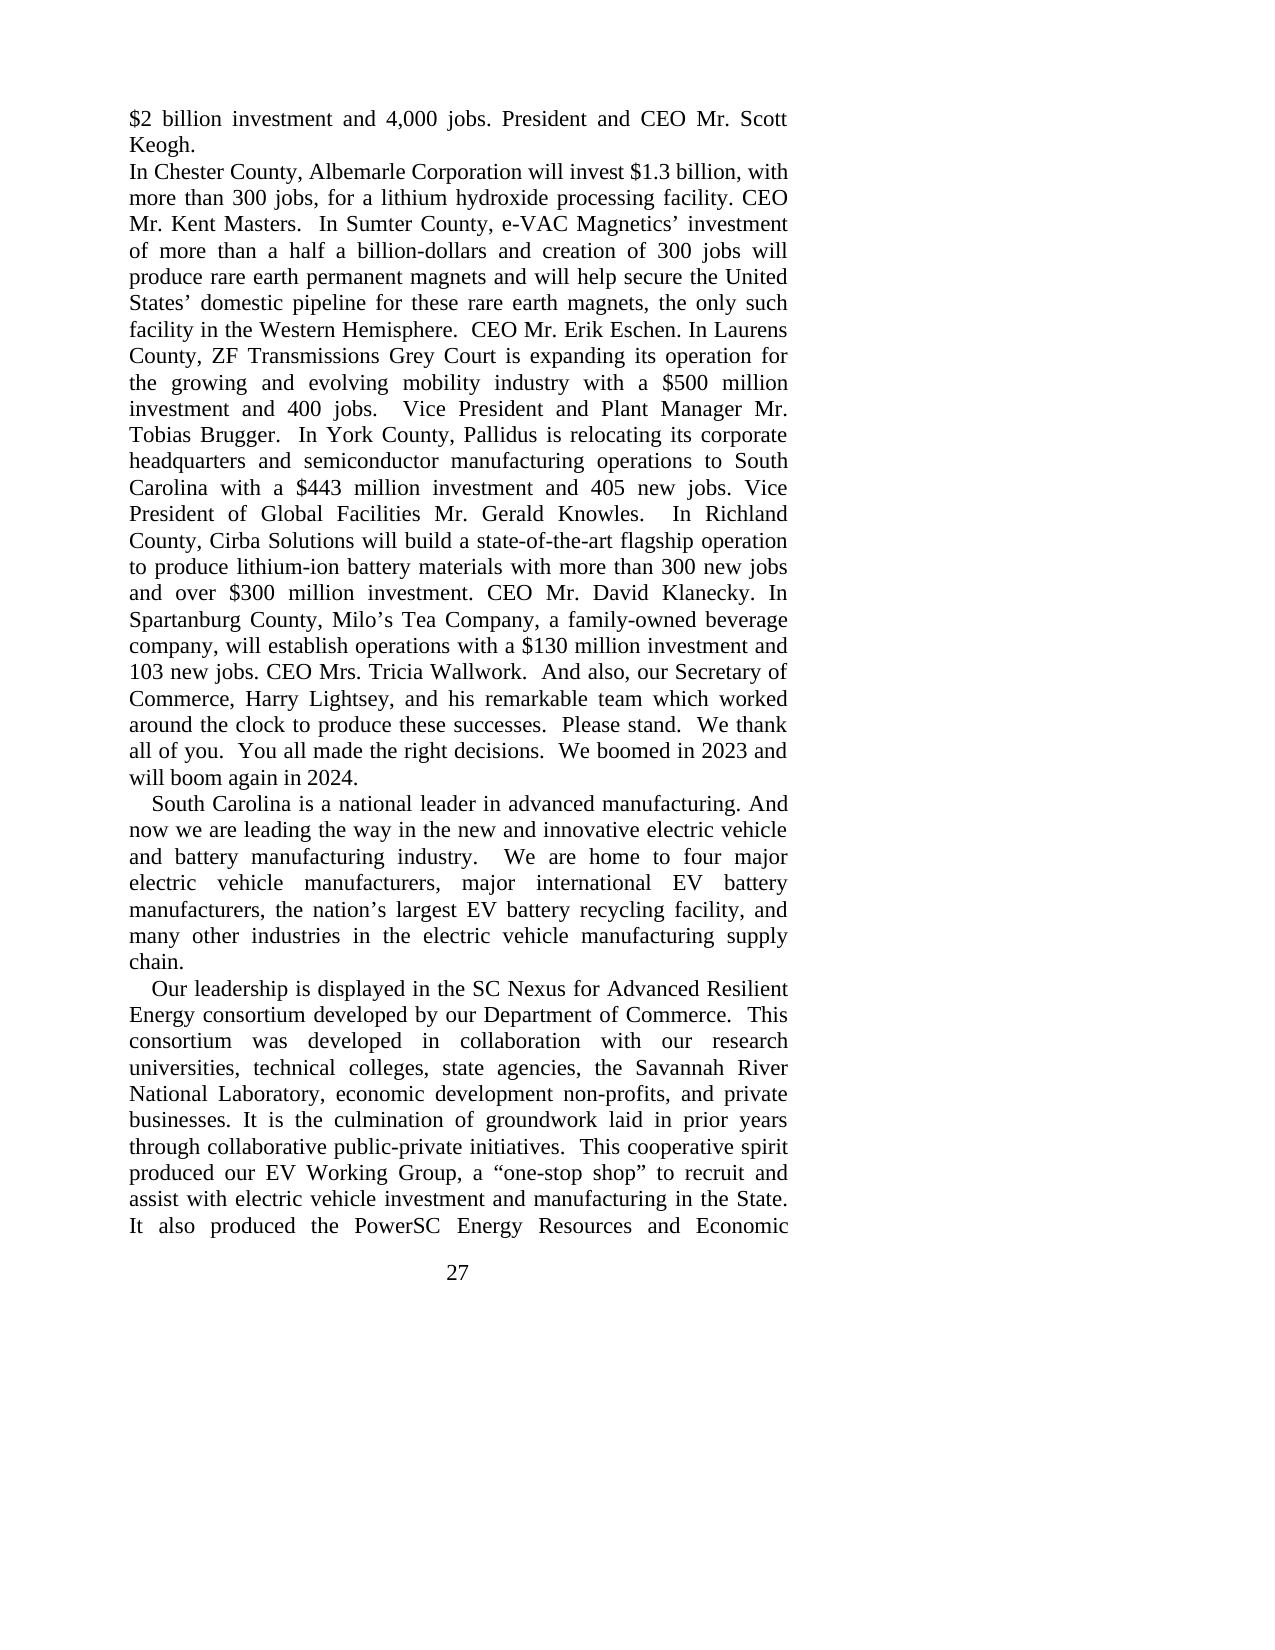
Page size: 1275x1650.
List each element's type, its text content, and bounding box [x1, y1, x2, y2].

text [129, 975, 789, 1238]
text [129, 105, 789, 158]
text South Carolina is a national leader in advanced manufacturing. And now we are leading the way in the new and innovative electric vehicle and battery manufacturing industry. We are home to four major electric vehicle manufacturers, major international EV battery manufacturers, the nation’s largest EV battery recycling facility, and many other industries in the electric vehicle manufacturing supply chain. [129, 790, 789, 975]
text In Chester County, Albemarle Corporation will invest $1.3 billion, with more than 300 jobs, for a lithium hydroxide processing facility. CEO Mr. Kent Masters. In Sumter County, e-VAC Magnetics’ investment of more than a half a billion-dollars and creation of 300 jobs will produce rare earth permanent magnets and will help secure the United States’ domestic pipeline for these rare earth magnets, the only such facility in the Western Hemisphere. CEO Mr. Erik Eschen. In Laurens County, ZF Transmissions Grey Court is expanding its operation for the growing and evolving mobility industry with a $500 million investment and 400 jobs. Vice President and Plant Manager Mr. Tobias Brugger. In York County, Pallidus is relocating its corporate headquarters and semiconductor manufacturing operations to South Carolina with a $443 million investment and 405 new jobs. Vice President of Global Facilities Mr. Gerald Knowles. In Richland County, Cirba Solutions will build a state-of-the-art flagship operation to produce lithium-ion battery materials with more than 300 new jobs and over $300 million investment. CEO Mr. David Klanecky. In Spartanburg County, Milo’s Tea Company, a family-owned beverage company, will establish operations with a $130 million investment and 103 new jobs. CEO Mrs. Tricia Wallwork. And also, our Secretary of Commerce, Harry Lightsey, and his remarkable team which worked around the clock to produce these successes. Please stand. We thank all of you. You all made the right decisions. We boomed in 2023 and will boom again in 2024. [129, 158, 789, 790]
